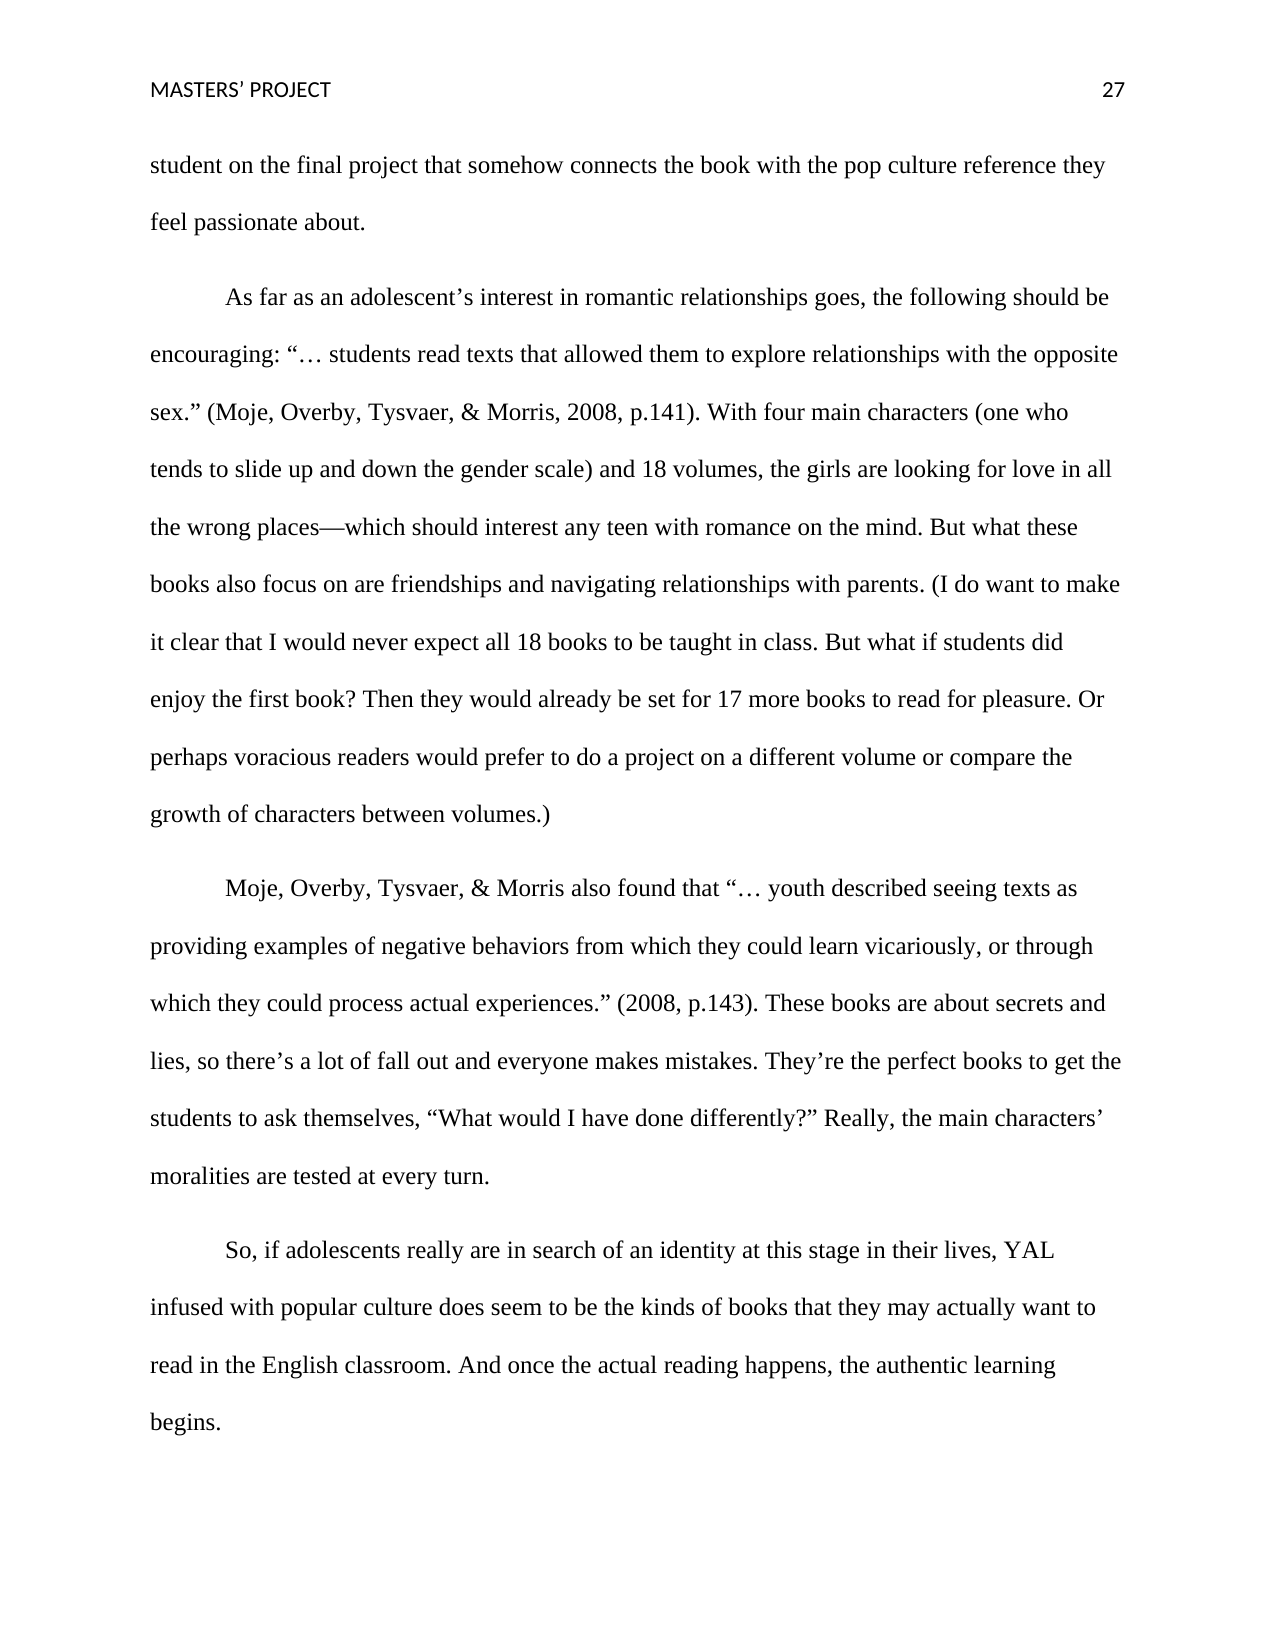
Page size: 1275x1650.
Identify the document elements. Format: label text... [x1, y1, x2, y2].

text As far as an adolescent’s interest in romantic relationships goes, the following should be encouraging: “… students read texts that allowed them to explore relationships with the opposite sex.” (Moje, Overby, Tysvaer, & Morris, 2008, p.141). With four main characters (one who tends to slide up and down the gender scale) and 18 volumes, the girls are looking for love in all the wrong places—which should interest any teen with romance on the mind. But what these books also focus on are friendships and navigating relationships with parents. (I do want to make it clear that I would never expect all 18 books to be taught in class. But what if students did enjoy the first book? Then they would already be set for 17 more books to read for pleasure. Or perhaps voracious readers would prefer to do a project on a different volume or compare the growth of characters between volumes.) [150, 282, 1125, 828]
text So, if adolescents really are in search of an identity at this stage in their lives, YAL infused with popular culture does seem to be the kinds of books that they may actually want to read in the English classroom. And once the actual reading happens, the authentic learning begins. [150, 1235, 1125, 1436]
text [150, 150, 1125, 236]
text Moje, Overby, Tysvaer, & Morris also found that “… youth described seeing texts as providing examples of negative behaviors from which they could learn vicariously, or through which they could process actual experiences.” (2008, p.143). These books are about secrets and lies, so there’s a lot of fall out and everyone makes mistakes. They’re the perfect books to get the students to ask themselves, “What would I have done differently?” Really, the main characters’ moralities are tested at every turn. [150, 873, 1125, 1189]
